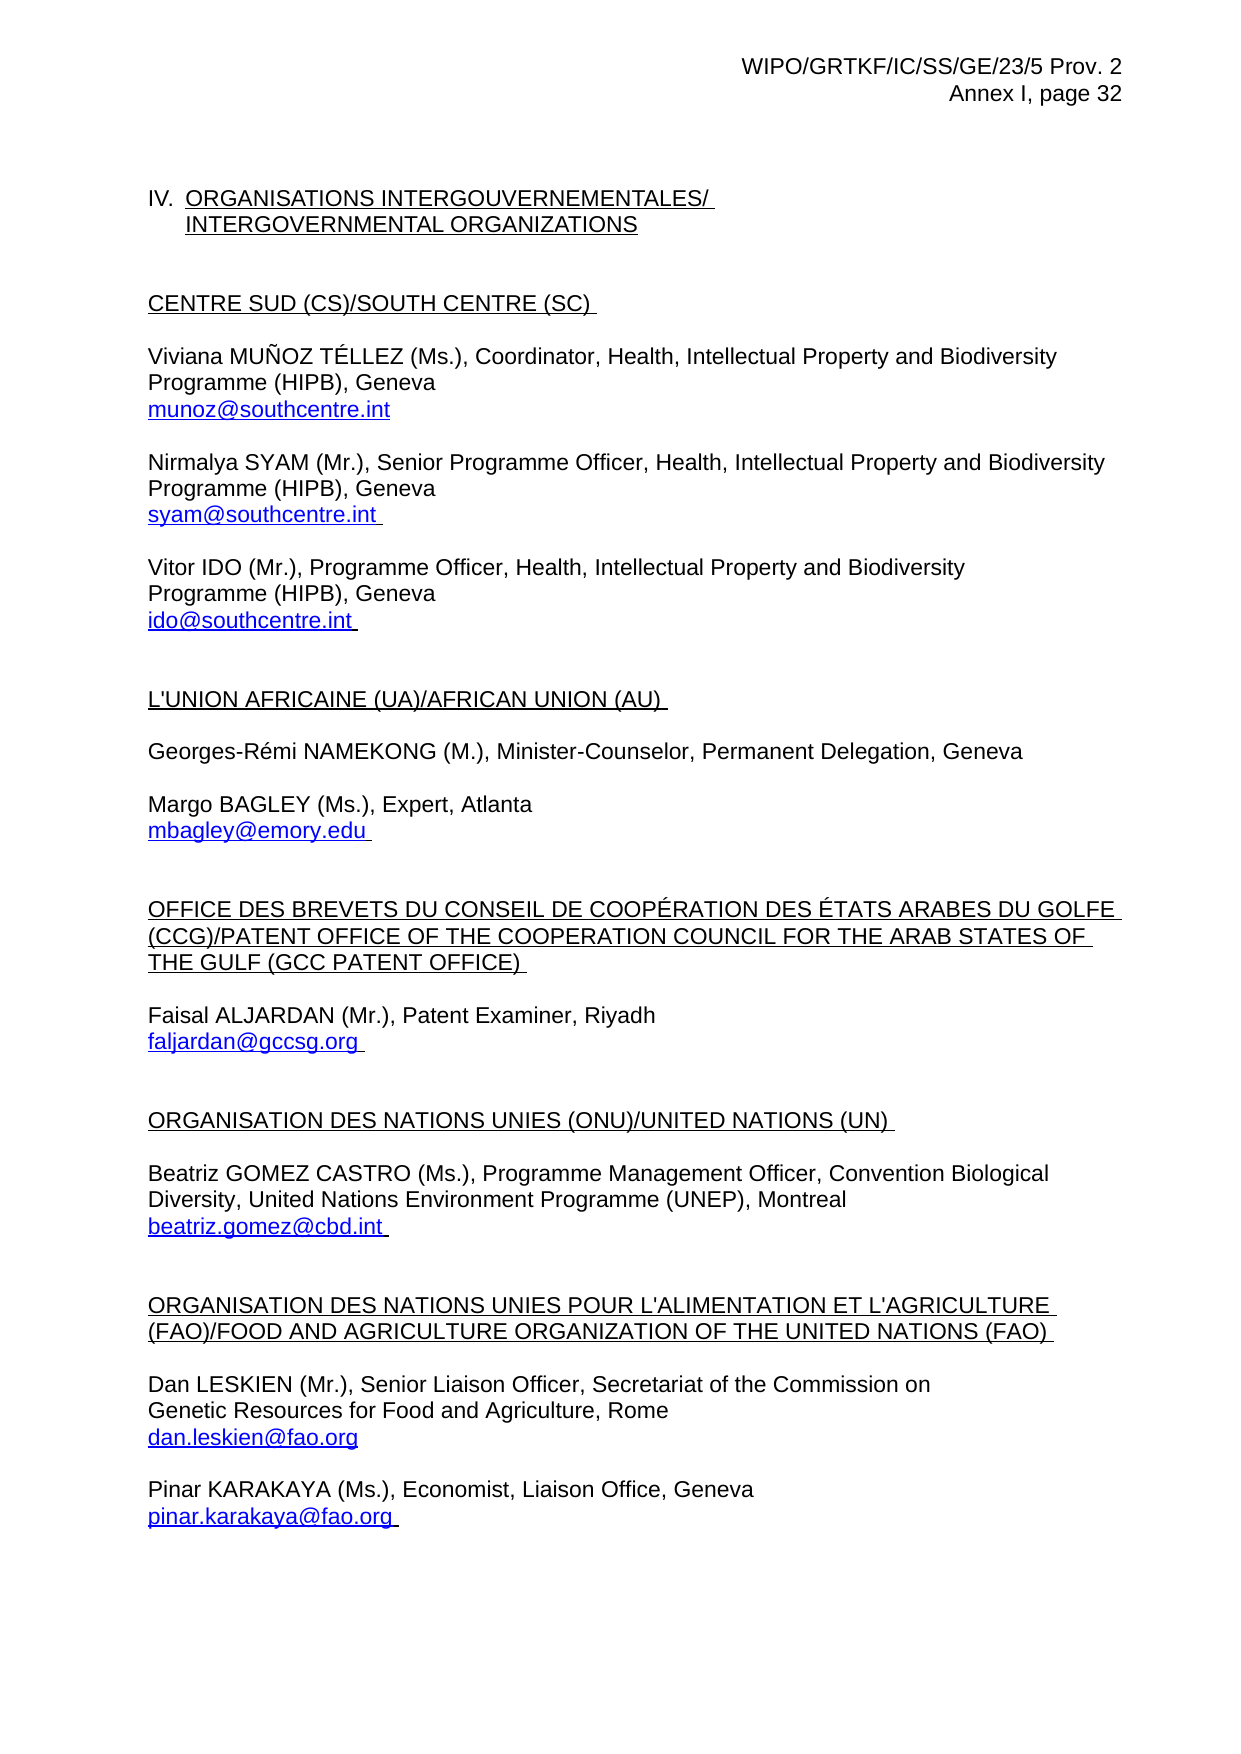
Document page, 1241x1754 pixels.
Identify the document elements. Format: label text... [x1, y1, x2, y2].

text syam@southcentre.int [148, 501, 1122, 527]
text Vitor IDO (Mr.), Programme Officer, Health, Intellectual Property and Biodiversity Programme (HIPB), Geneva [148, 554, 1122, 607]
text Dan LESKIEN (Mr.), Senior Liaison Officer, Secretariat of the Commission on Genetic Resources for Food and Agriculture, Rome [148, 1371, 1122, 1423]
text mbagley@emory.edu [148, 817, 1122, 844]
text ORGANISATION DES NATIONS UNIES POUR L'ALIMENTATION ET L'AGRICULTURE (FAO)/FOOD AND AGRICULTURE ORGANIZATION OF THE UNITED NATIONS (FAO) [148, 1292, 1122, 1344]
text faljardan@gccsg.org [148, 1028, 1122, 1054]
text Beatriz GOMEZ CASTRO (Ms.), Programme Management Officer, Convention Biological Diversity, United Nations Environment Programme (UNEP), Montreal [148, 1160, 1122, 1213]
text pinar.karakaya@fao.org [148, 1503, 1122, 1529]
text Viviana MUÑOZ TÉLLEZ (Ms.), Coordinator, Health, Intellectual Property and Biodiversity Programme (HIPB), Geneva [148, 343, 1122, 396]
text dan.leskien@fao.org [148, 1423, 1122, 1450]
text Faisal ALJARDAN (Mr.), Patent Examiner, Riyadh [148, 1002, 1122, 1028]
text Pinar KARAKAYA (Ms.), Economist, Liaison Office, Geneva [148, 1476, 1122, 1503]
text Georges-Rémi NAMEKONG (M.), Minister-Counselor, Permanent Delegation, Geneva [148, 738, 1122, 765]
text ORGANISATION DES NATIONS UNIES (ONU)/UNITED NATIONS (UN) [148, 1107, 1122, 1134]
text Margo BAGLEY (Ms.), Expert, Atlanta [148, 791, 1122, 817]
text munoz@southcentre.int [148, 396, 1122, 422]
text beatriz.gomez@cbd.int [148, 1213, 1122, 1239]
text OFFICE DES BREVETS DU CONSEIL DE COOPÉRATION DES ÉTATS ARABES DU GOLFE (CCG)/PATENT OFFICE OF THE COOPERATION COUNCIL FOR THE ARAB STATES OF THE GULF (GCC PATENT OFFICE) [148, 896, 1122, 919]
text CENTRE SUD (CS)/SOUTH CENTRE (SC) [148, 290, 1122, 317]
text Nirmalya SYAM (Mr.), Senior Programme Officer, Health, Intellectual Property and Biodiversity Programme (HIPB), Geneva [148, 448, 1122, 501]
subtitle ORGANISATIONS INTERGOUVERNEMENTALES/ INTERGOVERNMENTAL ORGANIZATIONS [148, 185, 1122, 238]
text OFFICE DES BREVETS DU CONSEIL DE COOPÉRATION DES ÉTATS ARABES DU GOLFE (CCG)/PATENT OFFICE OF THE COOPERATION COUNCIL FOR THE ARAB STATES OF THE GULF (GCC PATENT OFFICE) [148, 920, 1122, 976]
text ido@southcentre.int [148, 607, 1122, 633]
text L'UNION AFRICAINE (UA)/AFRICAN UNION (AU) [148, 686, 1122, 712]
